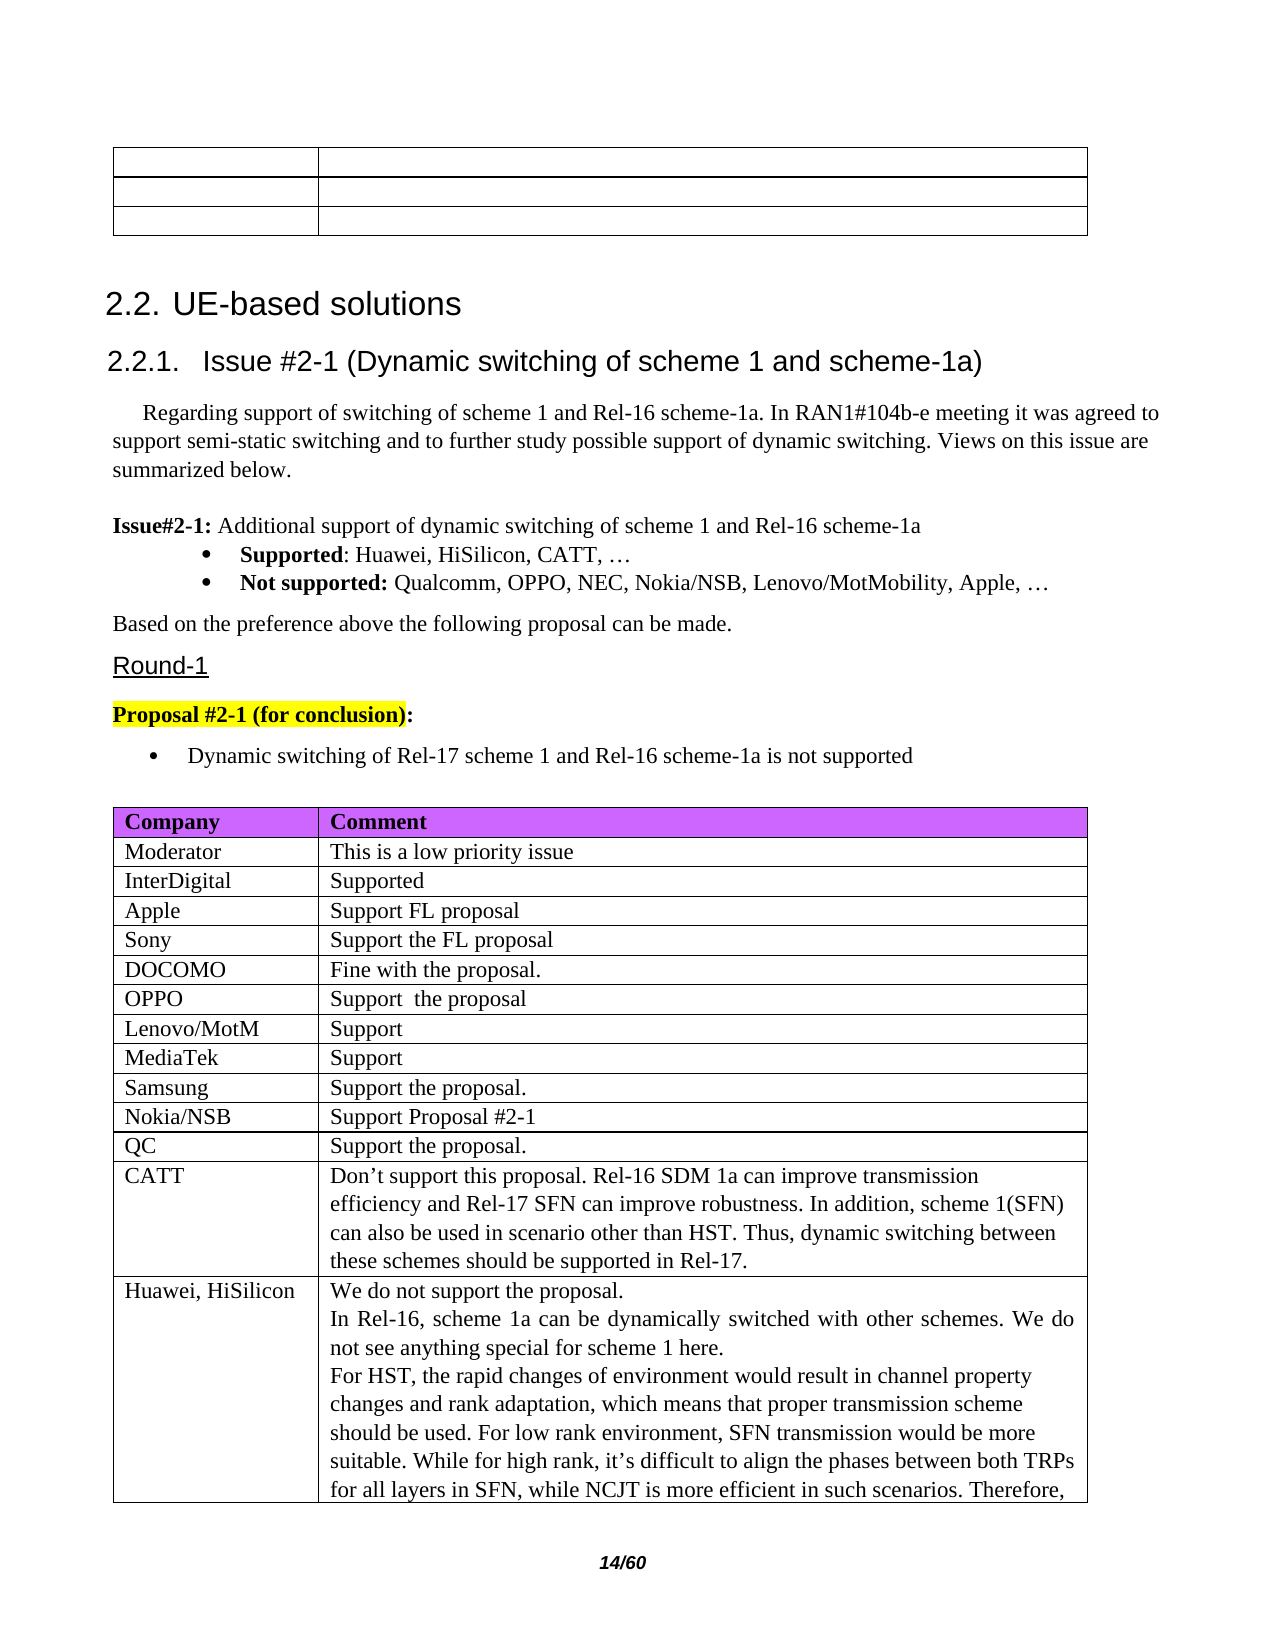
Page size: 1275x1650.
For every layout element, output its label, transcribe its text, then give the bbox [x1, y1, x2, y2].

list Dynamic switching of Rel-17 scheme 1 and Rel-16 scheme-1a is not supported [150, 742, 1172, 768]
table_cell Sony [114, 926, 318, 954]
table_cell [319, 207, 1087, 235]
table_cell Lenovo/MotM [114, 1015, 318, 1043]
table_cell CATT [114, 1162, 318, 1276]
table_cell Nokia/NSB [114, 1103, 318, 1131]
table_cell Support the proposal. [319, 1133, 1087, 1161]
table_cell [319, 1277, 1087, 1502]
table_cell OPPO [114, 985, 318, 1013]
table_cell This is a low priority issue [319, 838, 1087, 866]
table_cell Samsung [114, 1074, 318, 1102]
table_cell [319, 178, 1087, 206]
text Regarding support of switching of scheme 1 and Rel-16 scheme-1a. In RAN1#104b-e meeting it was agreed to support semi-static switching and to further study possible support of dynamic switching. Views on this issue are summarized below. [112, 399, 1172, 482]
table_cell Support Proposal #2-1 [319, 1103, 1087, 1131]
subtitle Round-1 [112, 651, 1172, 680]
table_cell [114, 178, 318, 206]
table_cell DOCOMO [114, 956, 318, 984]
table_cell Moderator [114, 838, 318, 866]
table_cell [114, 207, 318, 235]
table_cell Don’t support this proposal. Rel-16 SDM 1a can improve transmission efficiency and Rel-17 SFN can improve robustness. In addition, scheme 1(SFN) can also be used in scenario other than HST. Thus, dynamic switching between these schemes should be supported in Rel-17. [319, 1162, 1087, 1276]
list Not supported: Qualcomm, OPPO, NEC, Nokia/NSB, Lenovo/MotMobility, Apple, … [202, 569, 1172, 596]
table_cell Support [319, 1044, 1087, 1072]
table_cell InterDigital [114, 867, 318, 896]
table_cell Support the FL proposal [319, 926, 1087, 954]
table_cell QC [114, 1133, 318, 1161]
table_cell [114, 148, 318, 176]
text Issue#2-1: Additional support of dynamic switching of scheme 1 and Rel-16 scheme-1a [112, 512, 1172, 539]
table_cell [319, 148, 1087, 176]
text Proposal #2-1 (for conclusion): [406, 701, 1172, 727]
text Based on the preference above the following proposal can be made. [112, 610, 1172, 637]
table_cell Apple [114, 897, 318, 925]
table_cell Support the proposal. [319, 1074, 1087, 1102]
table_header Comment [319, 808, 1087, 837]
list Supported: Huawei, HiSilicon, CATT, … [202, 541, 1172, 567]
table_cell MediaTek [114, 1044, 318, 1072]
subtitle UE-based solutions [105, 284, 1172, 322]
table_cell Supported [319, 867, 1087, 896]
table_header Company [114, 808, 318, 837]
subtitle Issue #2-1 (Dynamic switching of scheme 1 and scheme-1a) [107, 344, 1172, 377]
table_cell Support [319, 1015, 1087, 1043]
table_cell Huawei, HiSilicon [114, 1277, 318, 1502]
table_cell Support the proposal [319, 985, 1087, 1013]
table_cell Fine with the proposal. [319, 956, 1087, 984]
table_cell Support FL proposal [319, 897, 1087, 925]
